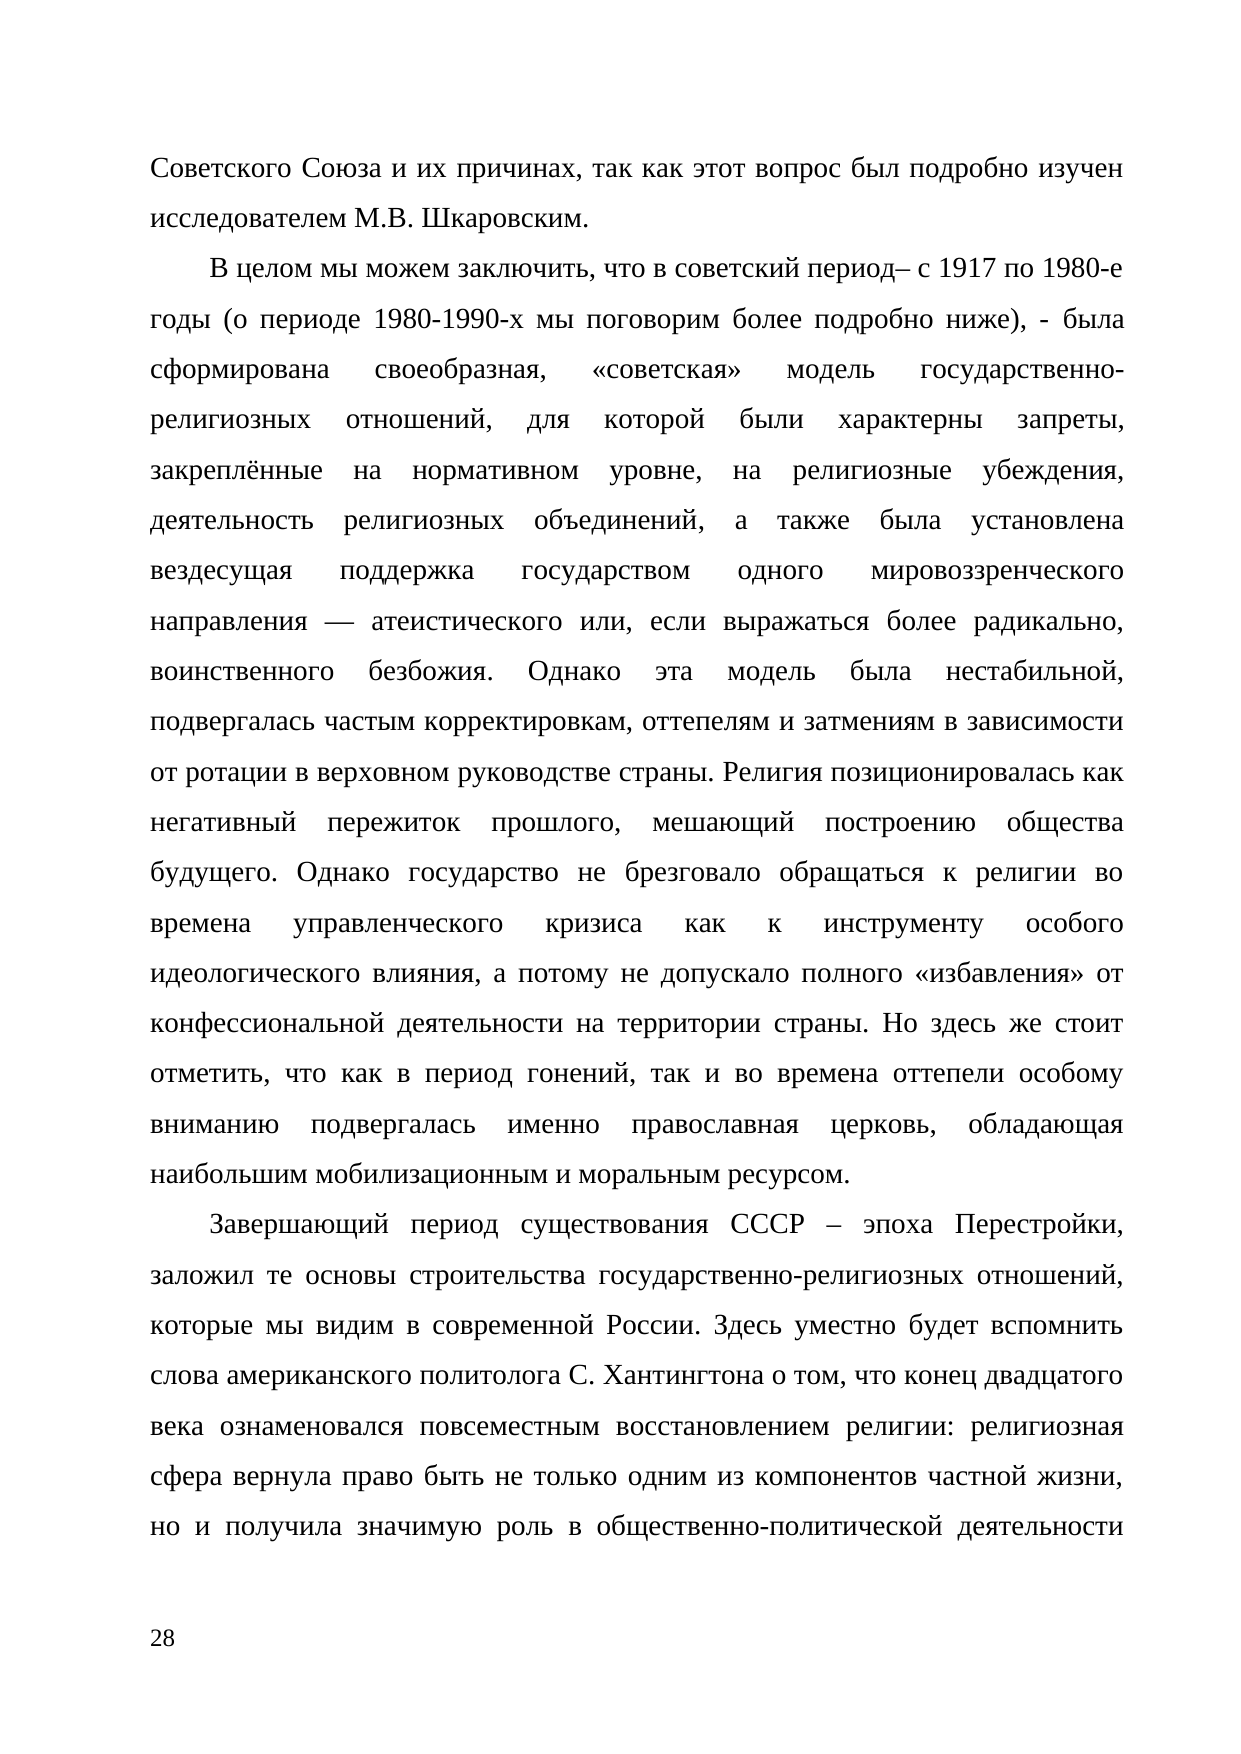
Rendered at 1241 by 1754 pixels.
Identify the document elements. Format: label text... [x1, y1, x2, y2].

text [150, 150, 1124, 234]
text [150, 1207, 1124, 1542]
text В целом мы можем заключить, что в советский период– с 1917 по 1980-е годы (о периоде 1980-1990-х мы поговорим более подробно ниже), - была сформирована своеобразная, «советская» модель государственно-религиозных отношений, для которой были характерны запреты, закреплённые на нормативном уровне, на религиозные убеждения, деятельность религиозных объединений, а также была установлена вездесущая поддержка государством одного мировоззренческого направления — атеистического или, если выражаться более радикально, воинственного безбожия. Однако эта модель была нестабильной, подвергалась частым корректировкам, оттепелям и затмениям в зависимости от ротации в верховном руководстве страны. Религия позиционировалась как негативный пережиток прошлого, мешающий построению общества будущего. Однако государство не брезговало обращаться к религии во времена управленческого кризиса как к инструменту особого идеологического влияния, а потому не допускало полного «избавления» от конфессиональной деятельности на территории страны. Но здесь же стоит отметить, что как в период гонений, так и во времена оттепели особому вниманию подвергалась именно православная церковь, обладающая наибольшим мобилизационным и моральным ресурсом. [150, 251, 1124, 1190]
